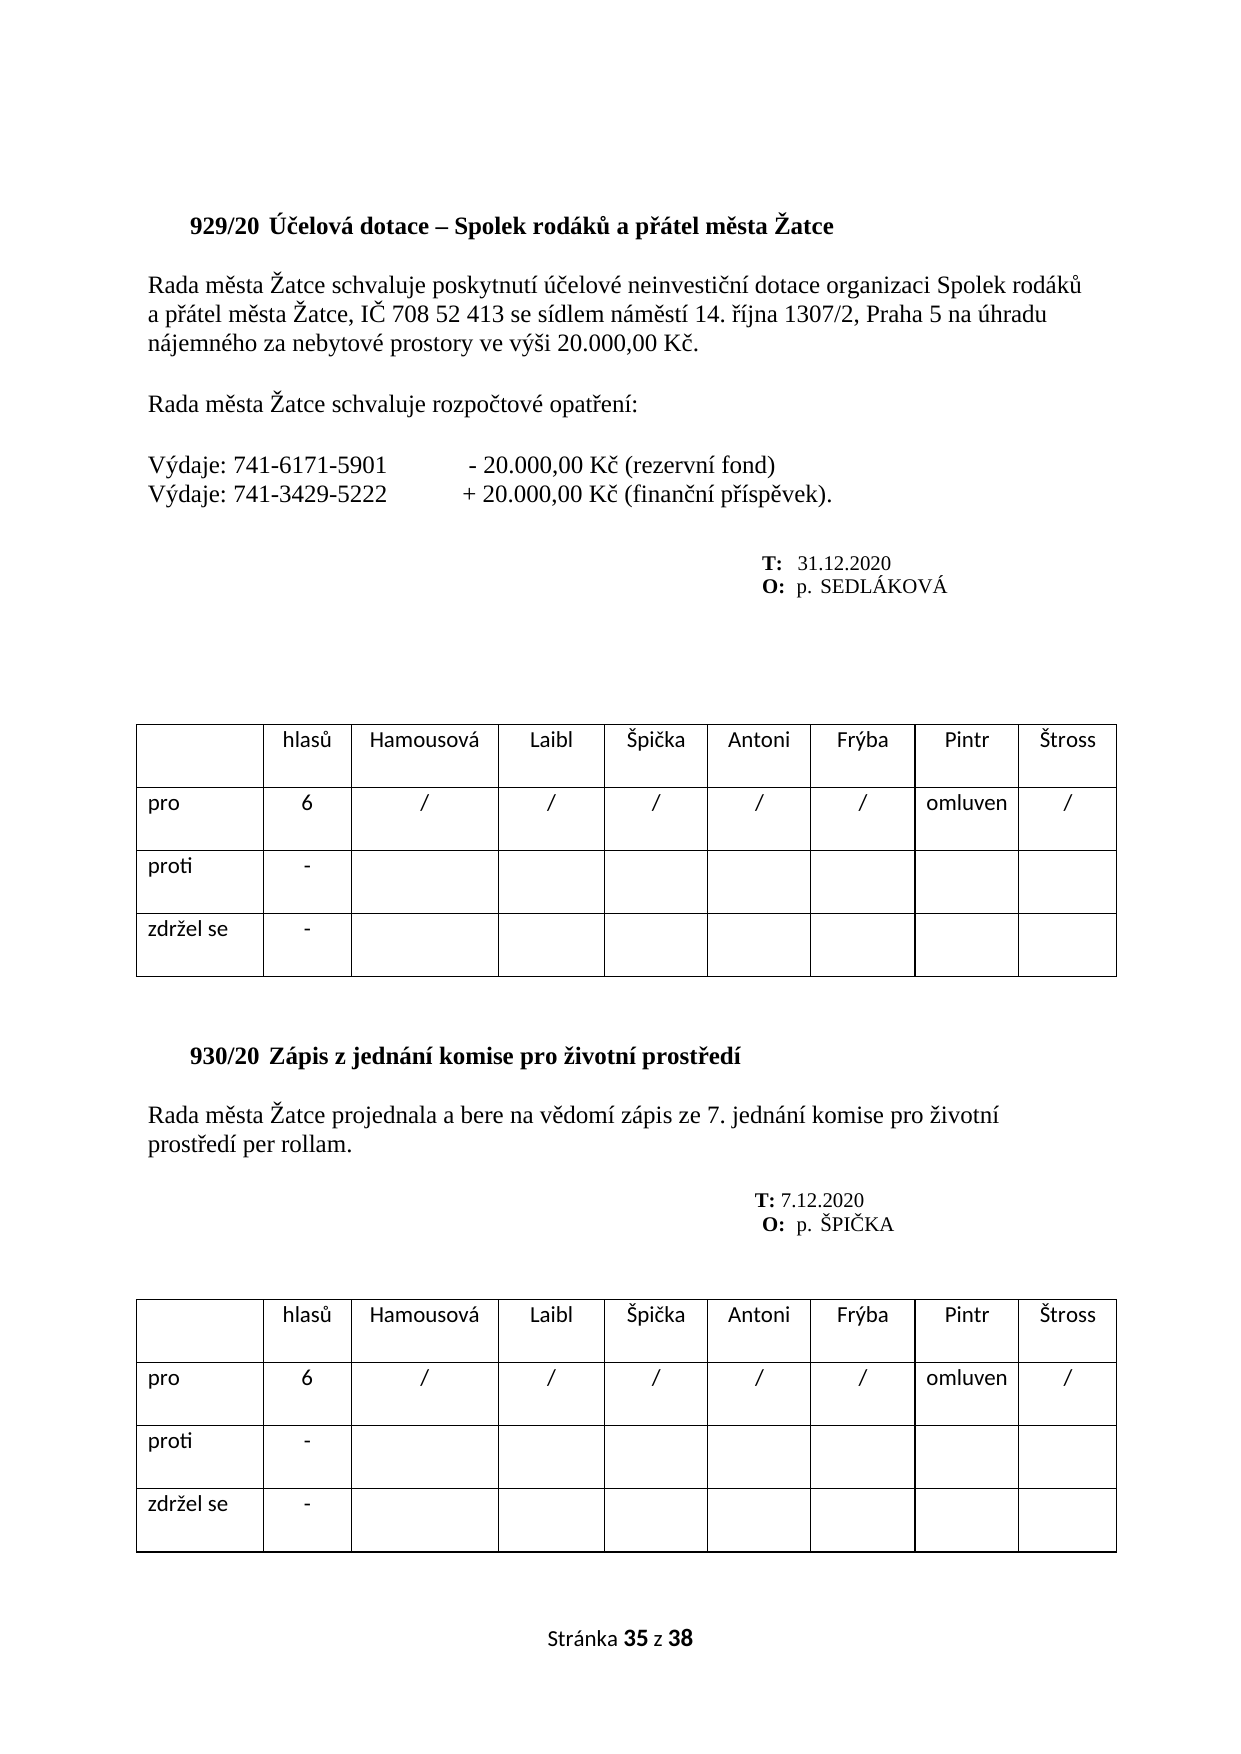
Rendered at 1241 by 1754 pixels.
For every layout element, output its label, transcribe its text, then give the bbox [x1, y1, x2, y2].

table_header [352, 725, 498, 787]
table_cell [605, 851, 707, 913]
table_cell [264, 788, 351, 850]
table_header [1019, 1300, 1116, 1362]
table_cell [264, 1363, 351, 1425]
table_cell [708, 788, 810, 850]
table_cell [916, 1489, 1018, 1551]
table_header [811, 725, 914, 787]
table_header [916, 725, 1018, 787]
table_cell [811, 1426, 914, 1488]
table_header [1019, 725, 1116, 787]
text 929/20 Účelová dotace – Spolek rodáků a přátel města Žatce [148, 211, 1093, 240]
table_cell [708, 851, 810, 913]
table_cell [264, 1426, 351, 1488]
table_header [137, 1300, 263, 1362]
text Výdaje: 741-3429-5222 + 20.000,00 Kč (finanční příspěvek). [148, 479, 1093, 508]
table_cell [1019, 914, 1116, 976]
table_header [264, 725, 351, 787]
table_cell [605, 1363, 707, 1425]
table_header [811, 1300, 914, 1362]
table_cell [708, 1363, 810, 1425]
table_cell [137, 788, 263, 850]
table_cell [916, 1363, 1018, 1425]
text Výdaje: 741-6171-5901 - 20.000,00 Kč (rezervní fond) [148, 450, 1093, 479]
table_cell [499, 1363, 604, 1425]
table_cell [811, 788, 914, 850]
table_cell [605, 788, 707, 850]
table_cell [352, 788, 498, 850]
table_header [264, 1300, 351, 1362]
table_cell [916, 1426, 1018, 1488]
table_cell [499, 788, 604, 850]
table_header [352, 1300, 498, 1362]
text Rada města Žatce schvaluje rozpočtové opatření: [148, 389, 1093, 418]
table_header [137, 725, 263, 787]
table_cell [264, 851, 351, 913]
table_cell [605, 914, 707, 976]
text 930/20 Zápis z jednání komise pro životní prostředí [148, 1041, 1093, 1069]
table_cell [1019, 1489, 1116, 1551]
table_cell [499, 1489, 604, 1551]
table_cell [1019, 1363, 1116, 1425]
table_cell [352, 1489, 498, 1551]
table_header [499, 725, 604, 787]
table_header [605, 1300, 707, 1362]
text T: 31.12.2020 [148, 550, 1093, 574]
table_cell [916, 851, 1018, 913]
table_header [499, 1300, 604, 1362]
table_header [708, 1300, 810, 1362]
text Rada města Žatce projednala a bere na vědomí zápis ze 7. jednání komise pro životní prostředí per rollam. [148, 1100, 1093, 1158]
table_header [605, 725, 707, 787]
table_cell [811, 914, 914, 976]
text T: 7.12.2020 [148, 1188, 1093, 1212]
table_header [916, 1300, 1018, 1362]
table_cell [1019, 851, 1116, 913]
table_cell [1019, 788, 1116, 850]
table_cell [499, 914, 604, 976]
text O: p. SEDLÁKOVÁ [148, 574, 1093, 598]
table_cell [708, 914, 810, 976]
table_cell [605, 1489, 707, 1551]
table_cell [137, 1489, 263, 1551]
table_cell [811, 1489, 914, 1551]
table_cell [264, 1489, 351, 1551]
text Rada města Žatce schvaluje poskytnutí účelové neinvestiční dotace organizaci Spolek rodáků a přátel města Žatce, IČ 708 52 413 se sídlem náměstí 14. října 1307/2, Praha 5 na úhradu nájemného za nebytové prostory ve výši 20.000,00 Kč. [148, 271, 1093, 357]
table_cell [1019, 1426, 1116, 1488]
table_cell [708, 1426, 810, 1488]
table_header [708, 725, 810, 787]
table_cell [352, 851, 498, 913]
text O: p. ŠPIČKA [148, 1212, 1093, 1236]
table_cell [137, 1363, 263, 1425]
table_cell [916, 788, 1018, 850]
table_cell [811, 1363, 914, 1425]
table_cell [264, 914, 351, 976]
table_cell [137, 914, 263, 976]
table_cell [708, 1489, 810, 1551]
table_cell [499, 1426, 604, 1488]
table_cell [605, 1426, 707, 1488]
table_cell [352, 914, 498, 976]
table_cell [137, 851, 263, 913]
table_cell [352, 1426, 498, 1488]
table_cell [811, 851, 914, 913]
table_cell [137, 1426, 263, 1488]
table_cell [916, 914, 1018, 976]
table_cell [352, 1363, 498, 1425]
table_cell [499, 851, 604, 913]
